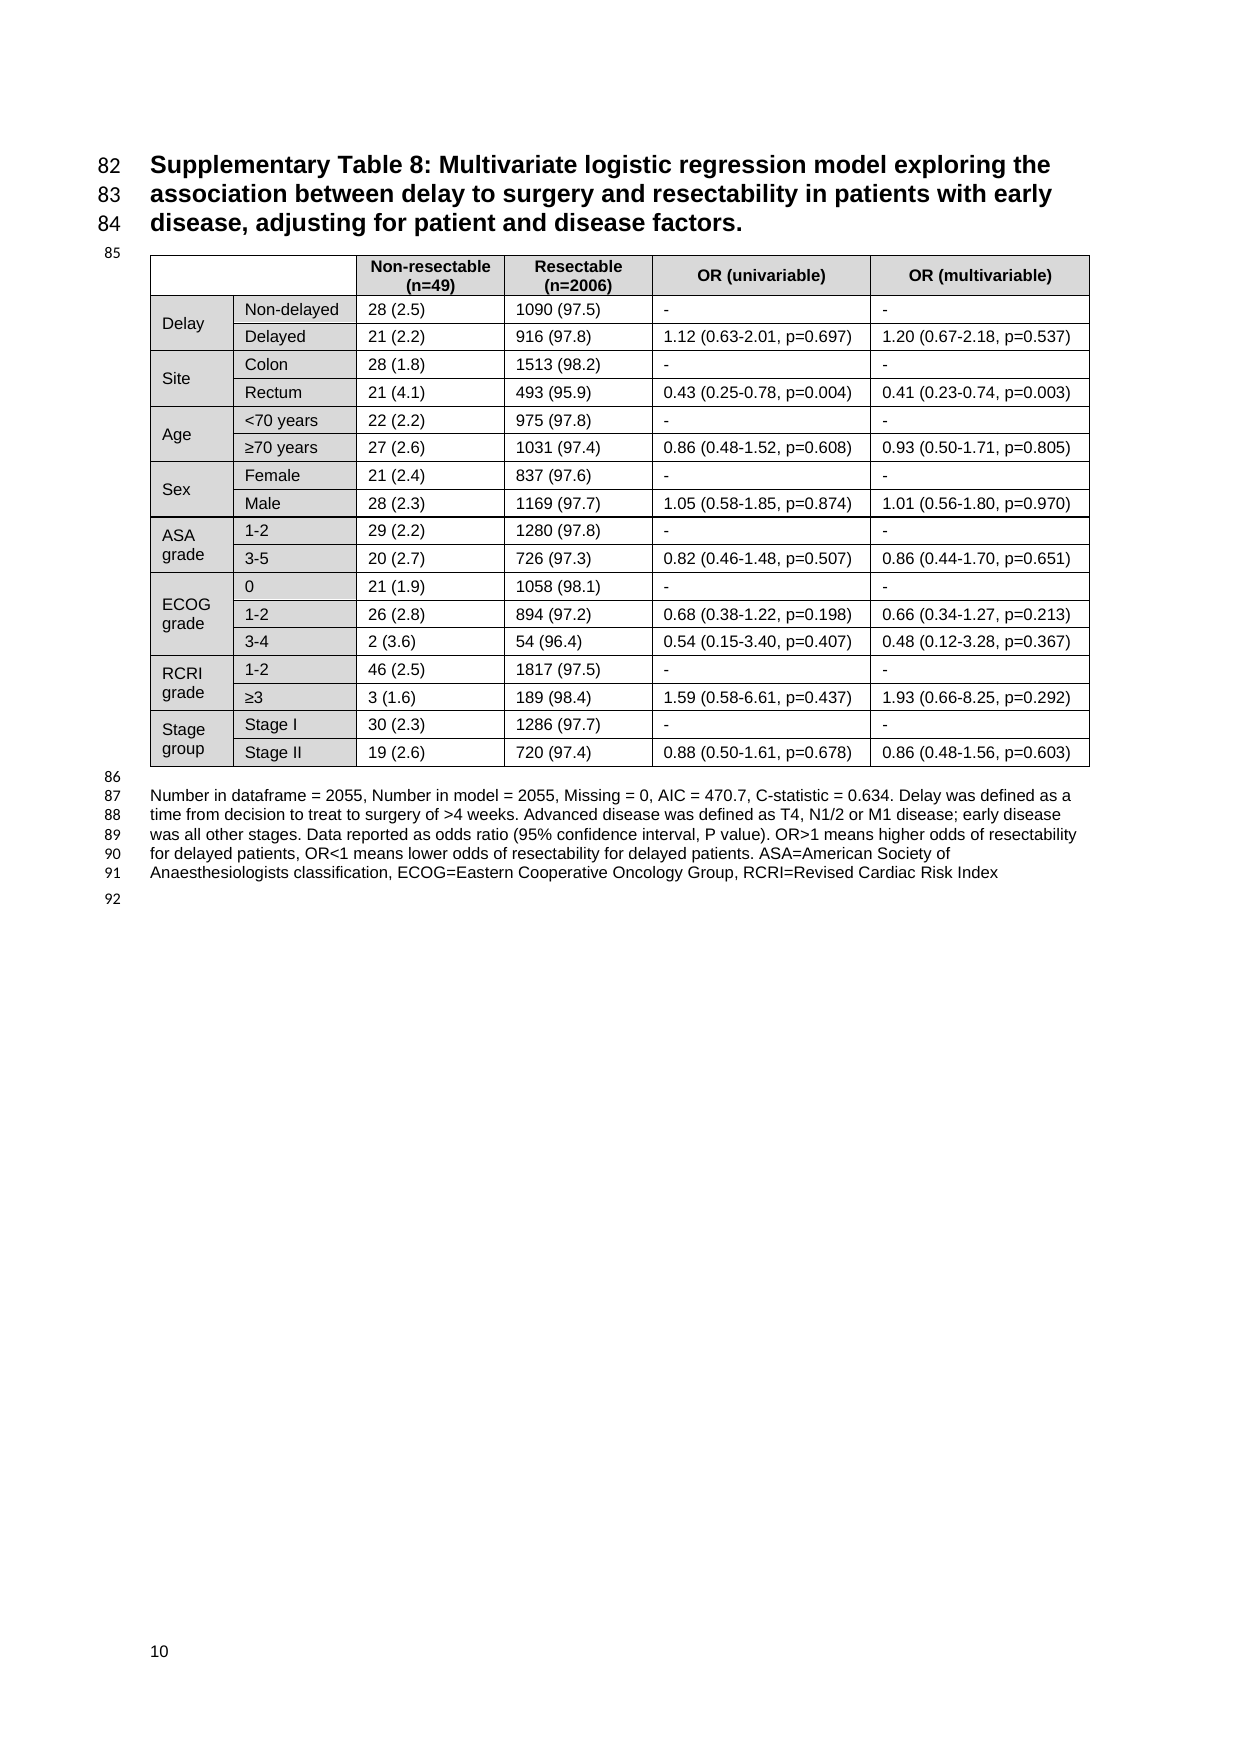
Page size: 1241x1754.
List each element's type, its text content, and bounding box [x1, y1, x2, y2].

table_cell 975 (97.8) [505, 407, 652, 433]
table_cell 1058 (98.1) [505, 573, 652, 599]
table_cell 1817 (97.5) [505, 656, 652, 683]
table_cell 1.93 (0.66-8.25, p=0.292) [871, 684, 1089, 710]
table_cell Sex [151, 462, 233, 516]
table_cell 26 (2.8) [357, 601, 504, 627]
table_cell 0.43 (0.25-0.78, p=0.004) [653, 379, 870, 406]
table_cell 28 (2.3) [357, 490, 504, 516]
table_header [151, 256, 356, 295]
table_cell 726 (97.3) [505, 545, 652, 572]
table_cell 0.41 (0.23-0.74, p=0.003) [871, 379, 1089, 406]
table_cell - [871, 407, 1089, 433]
table_cell 1280 (97.8) [505, 518, 652, 544]
table_cell 1513 (98.2) [505, 351, 652, 378]
table_cell Rectum [234, 379, 356, 406]
table_cell ≥3 [234, 684, 356, 710]
table_cell 0.86 (0.48-1.56, p=0.603) [871, 739, 1089, 766]
table_cell 21 (4.1) [357, 379, 504, 406]
table_cell 46 (2.5) [357, 656, 504, 683]
table_cell 916 (97.8) [505, 324, 652, 350]
table_cell - [871, 296, 1089, 322]
table_cell 0.68 (0.38-1.22, p=0.198) [653, 601, 870, 627]
table_cell 54 (96.4) [505, 628, 652, 655]
table_cell 2 (3.6) [357, 628, 504, 655]
table_cell 0.54 (0.15-3.40, p=0.407) [653, 628, 870, 655]
table_cell <70 years [234, 407, 356, 433]
table_header OR (univariable) [653, 256, 870, 295]
table_cell 1-2 [234, 656, 356, 683]
table_cell - [653, 407, 870, 433]
table_cell 22 (2.2) [357, 407, 504, 433]
table_cell - [653, 573, 870, 599]
table_cell Colon [234, 351, 356, 378]
table_cell 0.82 (0.46-1.48, p=0.507) [653, 545, 870, 572]
table_cell 19 (2.6) [357, 739, 504, 766]
table_header Non-resectable (n=49) [357, 256, 504, 295]
table_cell Stage I [234, 711, 356, 738]
table_cell 21 (2.2) [357, 324, 504, 350]
table_cell - [653, 711, 870, 738]
table_cell 30 (2.3) [357, 711, 504, 738]
table_cell 0.86 (0.44-1.70, p=0.651) [871, 545, 1089, 572]
table_cell Male [234, 490, 356, 516]
table_cell 1.20 (0.67-2.18, p=0.537) [871, 324, 1089, 350]
table_cell Stage II [234, 739, 356, 766]
table_cell 837 (97.6) [505, 462, 652, 489]
table_cell Delay [151, 296, 233, 350]
table_cell 21 (2.4) [357, 462, 504, 489]
table_cell 1090 (97.5) [505, 296, 652, 322]
table_cell 720 (97.4) [505, 739, 652, 766]
table_cell 1169 (97.7) [505, 490, 652, 516]
table_cell - [653, 351, 870, 378]
table_cell 0.86 (0.48-1.52, p=0.608) [653, 434, 870, 461]
table_cell 493 (95.9) [505, 379, 652, 406]
table_cell 28 (2.5) [357, 296, 504, 322]
subtitle Supplementary Table 8: Multivariate logistic regression model exploring the association between delay to surgery and resectability in patients with early disease, adjusting for patient and disease factors. [150, 150, 1090, 236]
table_cell 3-4 [234, 628, 356, 655]
table_cell Age [151, 407, 233, 461]
table_cell 3-5 [234, 545, 356, 572]
text Number in dataframe = 2055, Number in model = 2055, Missing = 0, AIC = 470.7, C-statistic = 0.634. Delay was defined as a time from decision to treat to surgery of >4 weeks. Advanced disease was defined as T4, N1/2 or M1 disease; early disease was all other stages. Data reported as odds ratio (95% confidence interval, P value). OR>1 means higher odds of resectability for delayed patients, OR<1 means lower odds of resectability for delayed patients. ASA=American Society of Anaesthesiologists classification, ECOG=Eastern Cooperative Oncology Group, RCRI=Revised Cardiac Risk Index [150, 786, 1090, 882]
table_cell 27 (2.6) [357, 434, 504, 461]
table_cell - [653, 462, 870, 489]
table_cell 1.12 (0.63-2.01, p=0.697) [653, 324, 870, 350]
table_cell ECOG grade [151, 573, 233, 655]
table_cell Non-delayed [234, 296, 356, 322]
table_cell 894 (97.2) [505, 601, 652, 627]
table_header OR (multivariable) [871, 256, 1089, 295]
table_cell 1031 (97.4) [505, 434, 652, 461]
table_cell - [653, 296, 870, 322]
table_cell 1.01 (0.56-1.80, p=0.970) [871, 490, 1089, 516]
table_cell 3 (1.6) [357, 684, 504, 710]
table_cell RCRI grade [151, 656, 233, 710]
table_cell - [871, 711, 1089, 738]
table_cell 1.05 (0.58-1.85, p=0.874) [653, 490, 870, 516]
table_cell Delayed [234, 324, 356, 350]
table_cell Site [151, 351, 233, 406]
table_cell 20 (2.7) [357, 545, 504, 572]
table_cell 1-2 [234, 601, 356, 627]
table_cell 0.93 (0.50-1.71, p=0.805) [871, 434, 1089, 461]
table_cell 0 [234, 573, 356, 599]
table_cell 0.48 (0.12-3.28, p=0.367) [871, 628, 1089, 655]
table_cell 21 (1.9) [357, 573, 504, 599]
table_cell - [871, 656, 1089, 683]
table_cell ASA grade [151, 518, 233, 572]
table_cell - [871, 518, 1089, 544]
table_header Resectable (n=2006) [505, 256, 652, 295]
table_cell - [653, 518, 870, 544]
table_cell - [871, 462, 1089, 489]
table_cell 0.88 (0.50-1.61, p=0.678) [653, 739, 870, 766]
table_cell 1-2 [234, 518, 356, 544]
table_cell - [871, 351, 1089, 378]
table_cell Female [234, 462, 356, 489]
table_cell 1.59 (0.58-6.61, p=0.437) [653, 684, 870, 710]
table_cell - [653, 656, 870, 683]
table_cell - [871, 573, 1089, 599]
table_cell 189 (98.4) [505, 684, 652, 710]
table_cell Stage group [151, 711, 233, 766]
table_cell 28 (1.8) [357, 351, 504, 378]
table_cell 1286 (97.7) [505, 711, 652, 738]
table_cell 0.66 (0.34-1.27, p=0.213) [871, 601, 1089, 627]
table_cell 29 (2.2) [357, 518, 504, 544]
table_cell ≥70 years [234, 434, 356, 461]
